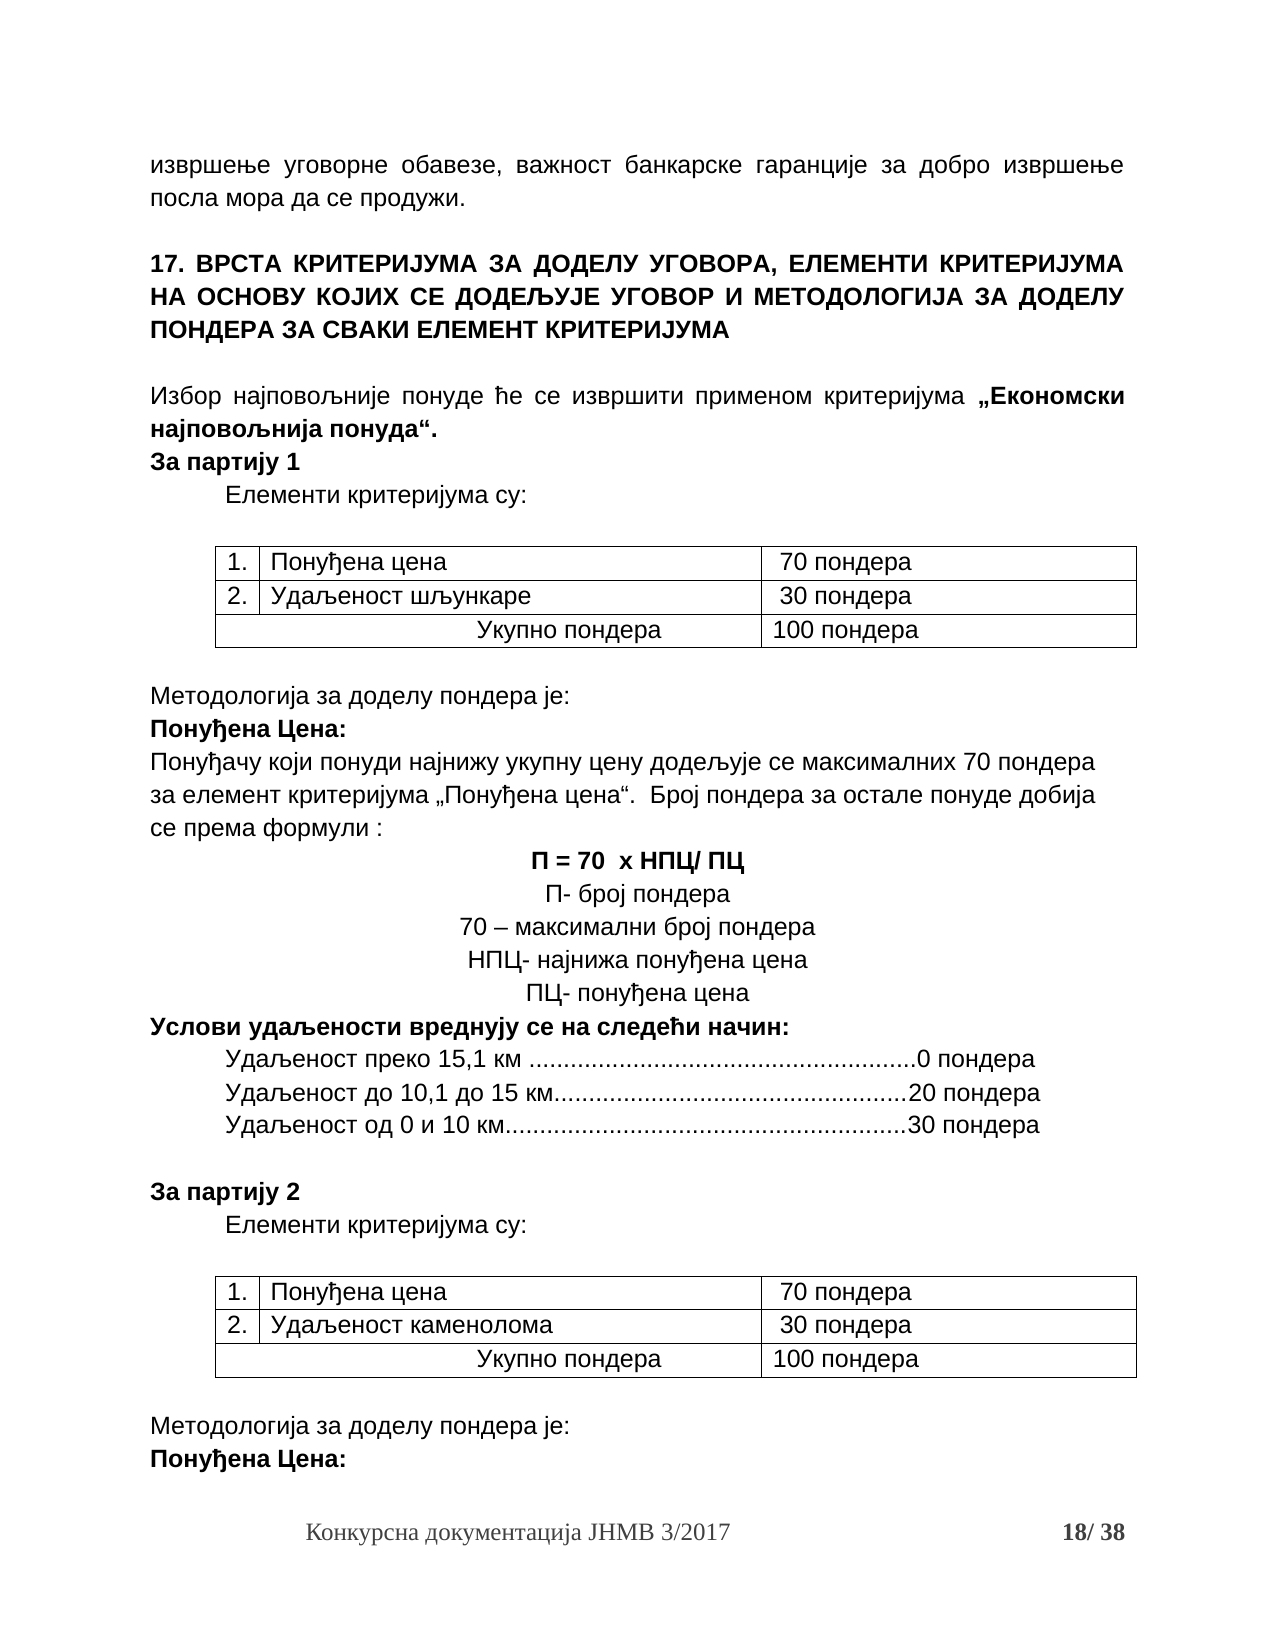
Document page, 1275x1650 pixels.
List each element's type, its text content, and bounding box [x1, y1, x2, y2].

table_cell 100 пондера [762, 615, 1136, 647]
text Понуђена Цена: [150, 714, 1125, 743]
text Елементи критеријума су: [194, 1209, 1125, 1238]
text НПЦ- најнижа понуђена цена [150, 945, 1125, 974]
text Методологија за доделу пондера је: [150, 681, 1125, 710]
text Удаљеност од 0 и 10 км..........................................................30 пондера [150, 1111, 1125, 1139]
text Методологија за доделу пондера је: [150, 1411, 1125, 1439]
table_header 1. [216, 1277, 259, 1309]
table_cell 100 пондера [762, 1344, 1136, 1377]
table_cell Удаљеност шљункаре [260, 581, 761, 613]
text Елементи критеријума су: [194, 480, 1125, 509]
table_cell 2. [216, 1310, 259, 1343]
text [150, 150, 1125, 212]
text Понуђачу који понуди најнижу укупну цену додељује се максималних 70 пондера за елемент критеријума „Понуђена цена“. Број пондера за остале понуде добија се према формули : [150, 747, 1125, 842]
text За партију 1 [150, 447, 1125, 476]
table_cell Укупно пондера [216, 615, 761, 647]
table_header 1. [216, 547, 259, 580]
text Избор најповољније понуде ће се извршити применом критеријума „Економски најповољнија понуда“. [150, 381, 1125, 443]
text Удаљеност до 10,1 до 15 км...................................................20 пондера [150, 1077, 1125, 1106]
text За партију 2 [150, 1177, 1125, 1205]
table_cell Удаљеност каменолома [260, 1310, 761, 1343]
table_header Понуђена цена [260, 1277, 761, 1309]
text П- број пондера [150, 879, 1125, 908]
table_header 70 пондера [762, 547, 1136, 580]
table_header 70 пондера [762, 1277, 1136, 1309]
table_cell Укупно пондера [216, 1344, 761, 1377]
table_cell 30 пондера [762, 581, 1136, 613]
table_cell 30 пондера [762, 1310, 1136, 1343]
text Услови удаљености вреднују се на следећи начин: [150, 1011, 1125, 1040]
text П = 70 х НПЦ/ ПЦ [150, 846, 1125, 875]
table_cell 2. [216, 581, 259, 613]
text Понуђена Цена: [150, 1444, 1125, 1472]
text Удаљеност преко 15,1 км ........................................................0 пондера [150, 1044, 1125, 1073]
text ПЦ- понуђена цена [150, 978, 1125, 1007]
text 70 – максимални број пондера [150, 912, 1125, 941]
table_header Понуђена цена [260, 547, 761, 580]
text 17. ВРСТА КРИТЕРИЈУМА ЗА ДОДЕЛУ УГОВОРА, ЕЛЕМЕНТИ КРИТЕРИЈУМА НА ОСНОВУ КОЈИХ СЕ ДОДЕЉУЈЕ УГОВОР И МЕТОДОЛОГИЈА ЗА ДОДЕЛУ ПОНДЕРА ЗА СВАКИ ЕЛЕМЕНТ КРИТЕРИЈУМА [150, 249, 1125, 344]
